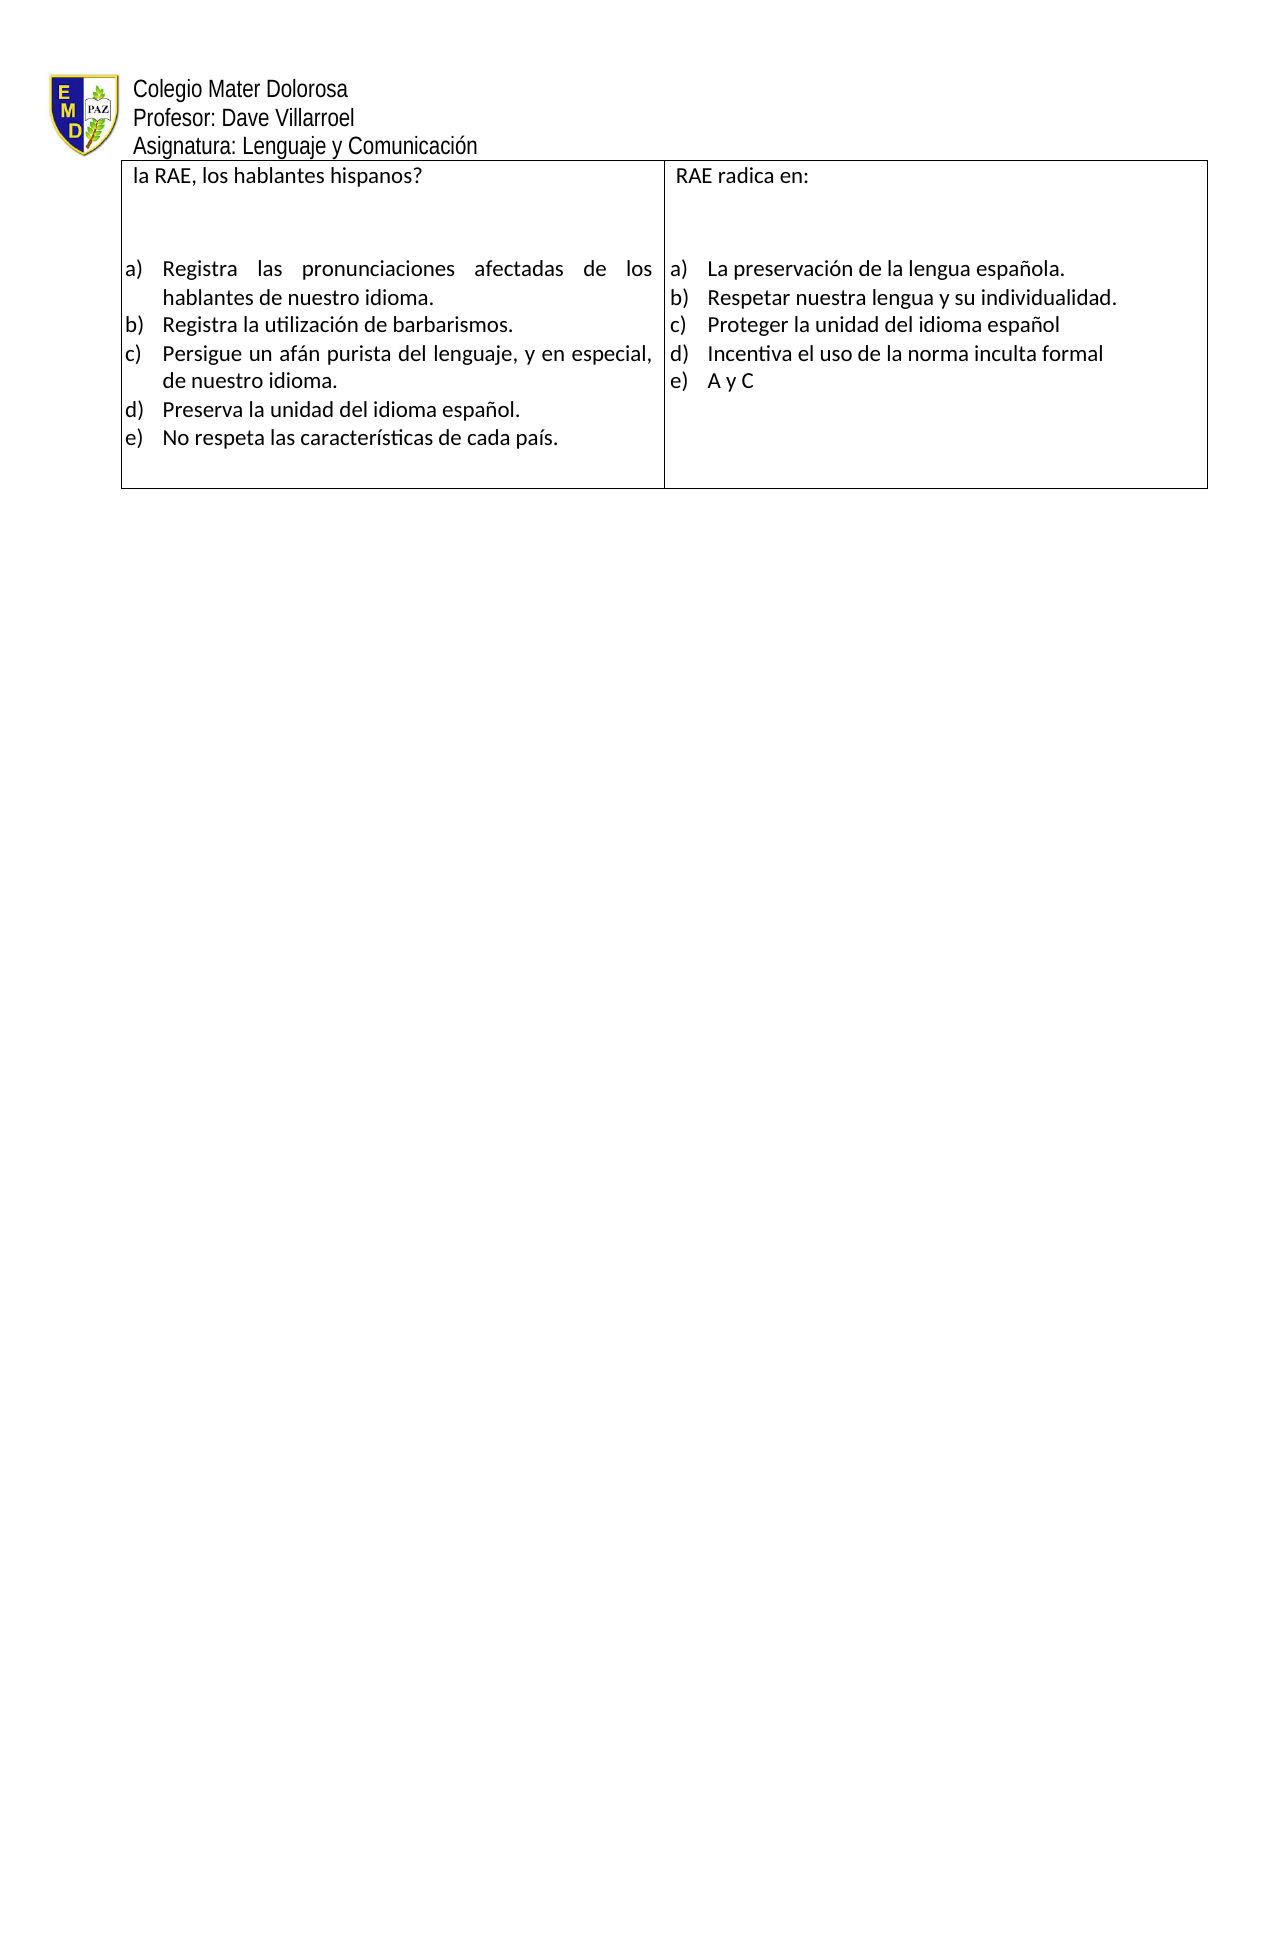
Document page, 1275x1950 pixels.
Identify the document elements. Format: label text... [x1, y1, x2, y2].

picture [45, 73, 122, 157]
